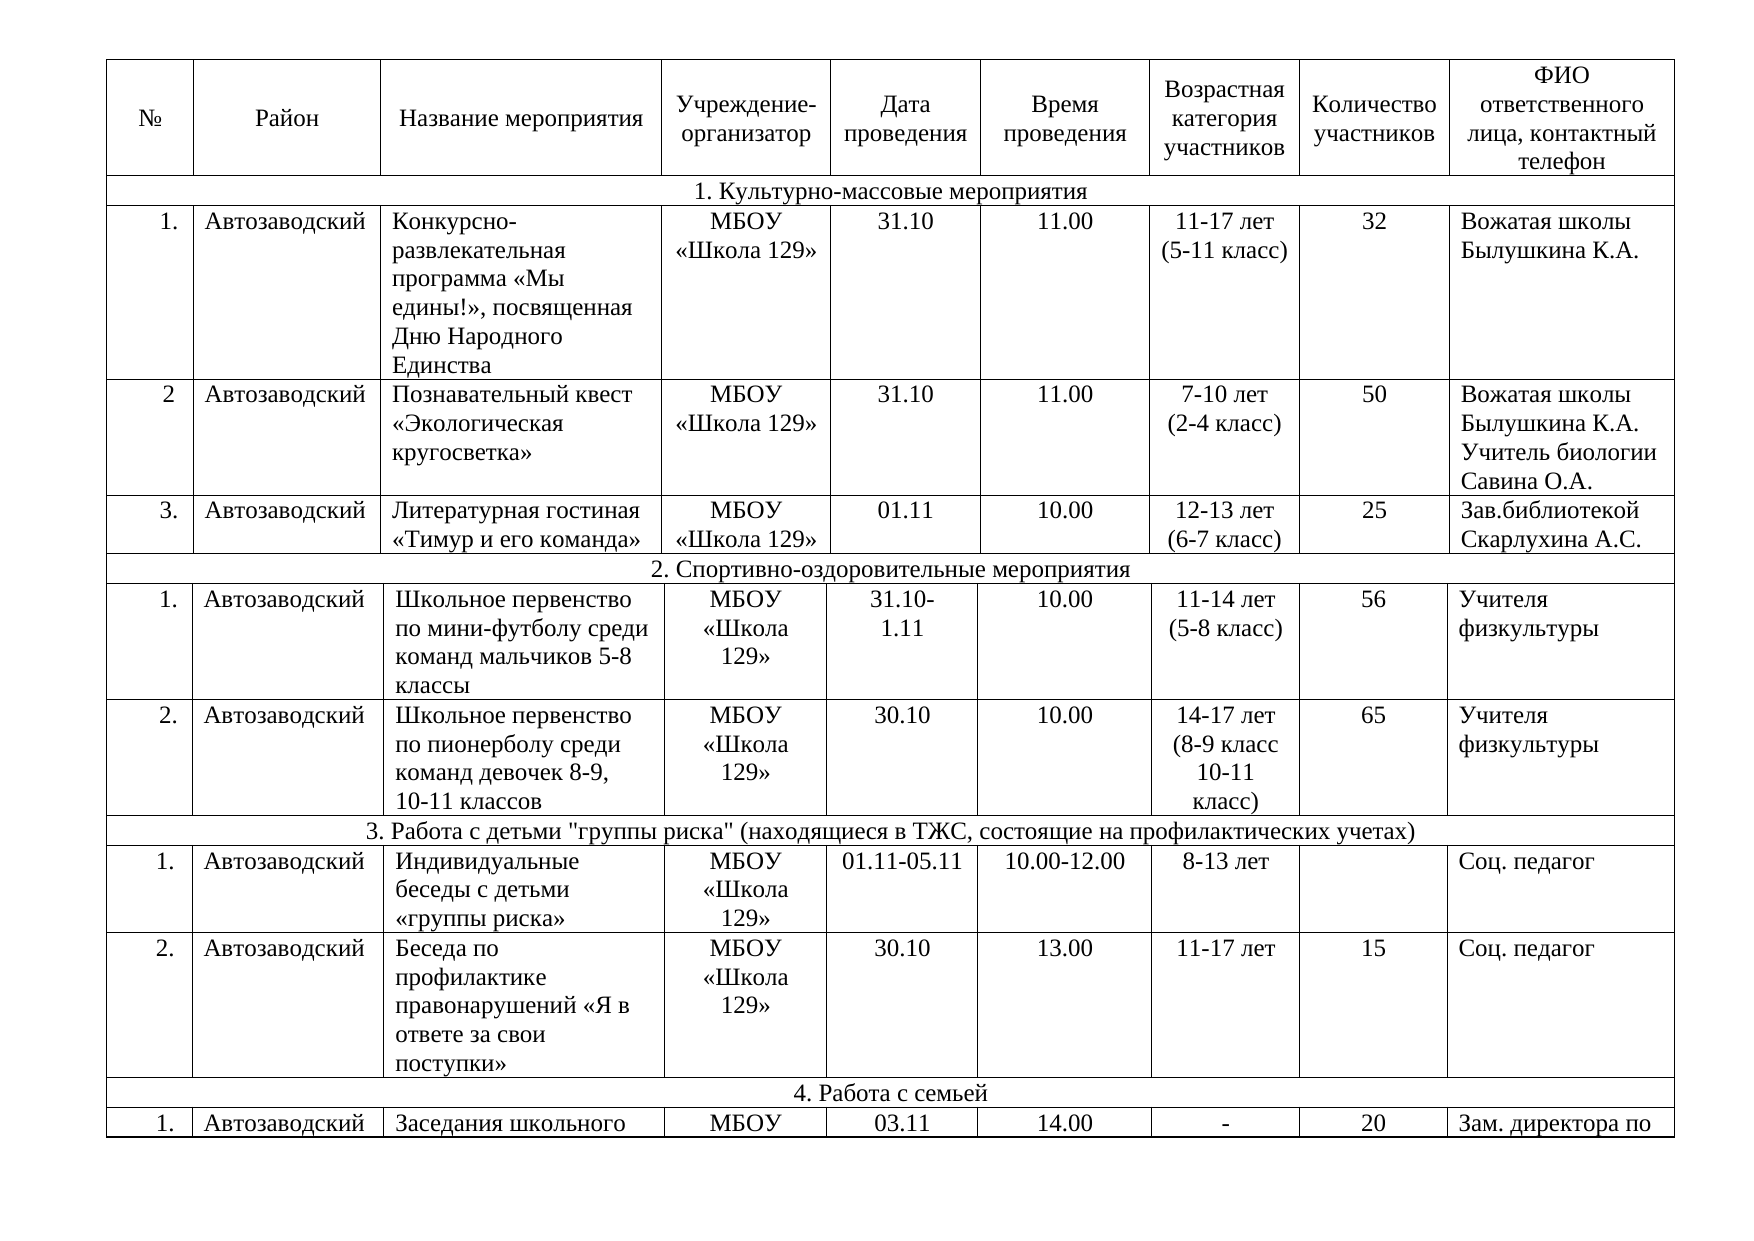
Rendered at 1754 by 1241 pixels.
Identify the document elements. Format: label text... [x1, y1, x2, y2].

table_header Время проведения [981, 60, 1149, 175]
table_cell 03.11 [827, 1108, 977, 1136]
table_cell МБОУ «Школа 129» [662, 380, 830, 494]
table_cell 10.00-12.00 [978, 846, 1151, 932]
table_cell 56 [1300, 584, 1447, 699]
table_cell 8-13 лет [1152, 846, 1299, 932]
table_cell 50 [1300, 380, 1449, 494]
table_cell Автозаводский [193, 933, 383, 1077]
table_cell 11.00 [981, 380, 1149, 494]
table_cell Учителя физкультуры [1448, 584, 1674, 699]
table_cell 1. [107, 206, 193, 378]
table_cell 14-17 лет (8-9 класс 10-11 класс) [1152, 700, 1299, 815]
table_cell 30.10 [827, 933, 977, 1077]
table_cell Вожатая школы Былушкина К.А. [1450, 206, 1674, 378]
table_cell МБОУ «Школа 129» [665, 584, 826, 699]
table_cell 13.00 [978, 933, 1151, 1077]
table_header № [107, 60, 193, 175]
table_cell 2 [107, 380, 193, 494]
table_cell 10.00 [978, 700, 1151, 815]
table_cell МБОУ «Школа 129» [662, 206, 830, 378]
table_cell 10.00 [981, 496, 1149, 553]
table_header ФИО ответственного лица, контактный телефон [1450, 60, 1674, 175]
table_cell [107, 933, 192, 1077]
table_cell 31.10- 1.11 [827, 584, 977, 699]
table_cell 65 [1300, 700, 1447, 815]
table_cell 10.00 [978, 584, 1151, 699]
table_cell - [1152, 1108, 1299, 1136]
table_header Дата проведения [831, 60, 980, 175]
table_cell Литературная гостиная «Тимур и его команда» [381, 496, 661, 553]
table_cell Автозаводский [193, 584, 383, 699]
table_cell 1. [107, 584, 192, 699]
table_header Название мероприятия [381, 60, 661, 175]
table_cell Соц. педагог [1448, 846, 1674, 932]
table_cell Конкурсно- развлекательная программа «Мы едины!», посвященная Дню Народного Единства [381, 206, 661, 378]
table_cell 7-10 лет (2-4 класс) [1150, 380, 1299, 494]
table_cell 01.11-05.11 [827, 846, 977, 932]
table_cell [1300, 846, 1447, 932]
table_cell Школьное первенство по мини-футболу среди команд мальчиков 5-8 классы [384, 584, 664, 699]
table_cell [107, 846, 192, 932]
table_cell МБОУ «Школа 129» [665, 846, 826, 932]
table_cell 11-14 лет (5-8 класс) [1152, 584, 1299, 699]
table_cell МБОУ «Школа 129» [665, 1108, 826, 1136]
table_cell 01.11 [831, 496, 980, 553]
table_cell [107, 1108, 192, 1136]
table_cell МБОУ «Школа 129» [662, 496, 830, 553]
table_cell 4. Работа с семьей [107, 1078, 1674, 1107]
table_cell 12-13 лет (6-7 класс) [1150, 496, 1299, 553]
table_cell Автозаводский [194, 206, 380, 378]
table_cell 31.10 [831, 380, 980, 494]
table_cell 1. Культурно-массовые мероприятия [107, 176, 1674, 205]
table_cell 11-17 лет (5-11 класс) [1150, 206, 1299, 378]
table_cell Индивидуальные беседы с детьми «группы риска» [384, 846, 664, 932]
table_cell Автозаводский [194, 380, 380, 494]
table_cell Зам. директора по ВР [1448, 1108, 1674, 1136]
table_header Количество участников [1300, 60, 1449, 175]
table_cell 30.10 [827, 700, 977, 815]
table_cell 3. [107, 496, 193, 553]
table_cell Соц. педагог [1448, 933, 1674, 1077]
table_cell МБОУ «Школа 129» [665, 933, 826, 1077]
table_cell Беседа по профилактике правонарушений «Я в ответе за свои поступки» [384, 933, 664, 1077]
table_cell 31.10 [831, 206, 980, 378]
table_cell МБОУ «Школа 129» [665, 700, 826, 815]
table_cell 14.00 [978, 1108, 1151, 1136]
table_cell Школьное первенство по пионерболу среди команд девочек 8-9, 10-11 классов [384, 700, 664, 815]
table_cell 11.00 [981, 206, 1149, 378]
table_cell 3. Работа с детьми "группы риска" (находящиеся в ТЖС, состоящие на профилактических учетах) [107, 816, 1674, 845]
table_header Район [194, 60, 380, 175]
table_cell Учителя физкультуры [1448, 700, 1674, 815]
table_cell Автозаводский [193, 700, 383, 815]
table_cell Автозаводский [194, 496, 380, 553]
table_cell 20 [1300, 1108, 1447, 1136]
table_cell 32 [1300, 206, 1449, 378]
table_cell Автозаводский [193, 1108, 383, 1136]
table_cell Автозаводский [193, 846, 383, 932]
table_cell 11-17 лет [1152, 933, 1299, 1077]
table_cell Вожатая школы Былушкина К.А. Учитель биологии Савина О.А. [1450, 380, 1674, 494]
table_cell Зав.библиотекой Скарлухина А.С. [1450, 496, 1674, 553]
table_cell 25 [1300, 496, 1449, 553]
table_cell 2. Спортивно-оздоровительные мероприятия [107, 554, 1674, 583]
table_cell Познавательный квест «Экологическая кругосветка» [381, 380, 661, 494]
table_header Возрастная категория участников [1150, 60, 1299, 175]
table_header Учреждение- организатор [662, 60, 830, 175]
table_cell 15 [1300, 933, 1447, 1077]
table_cell 2. [107, 700, 192, 815]
table_cell Заседания школьного Совета родителей по реализации проекта «Зеленая школа» [384, 1108, 664, 1136]
